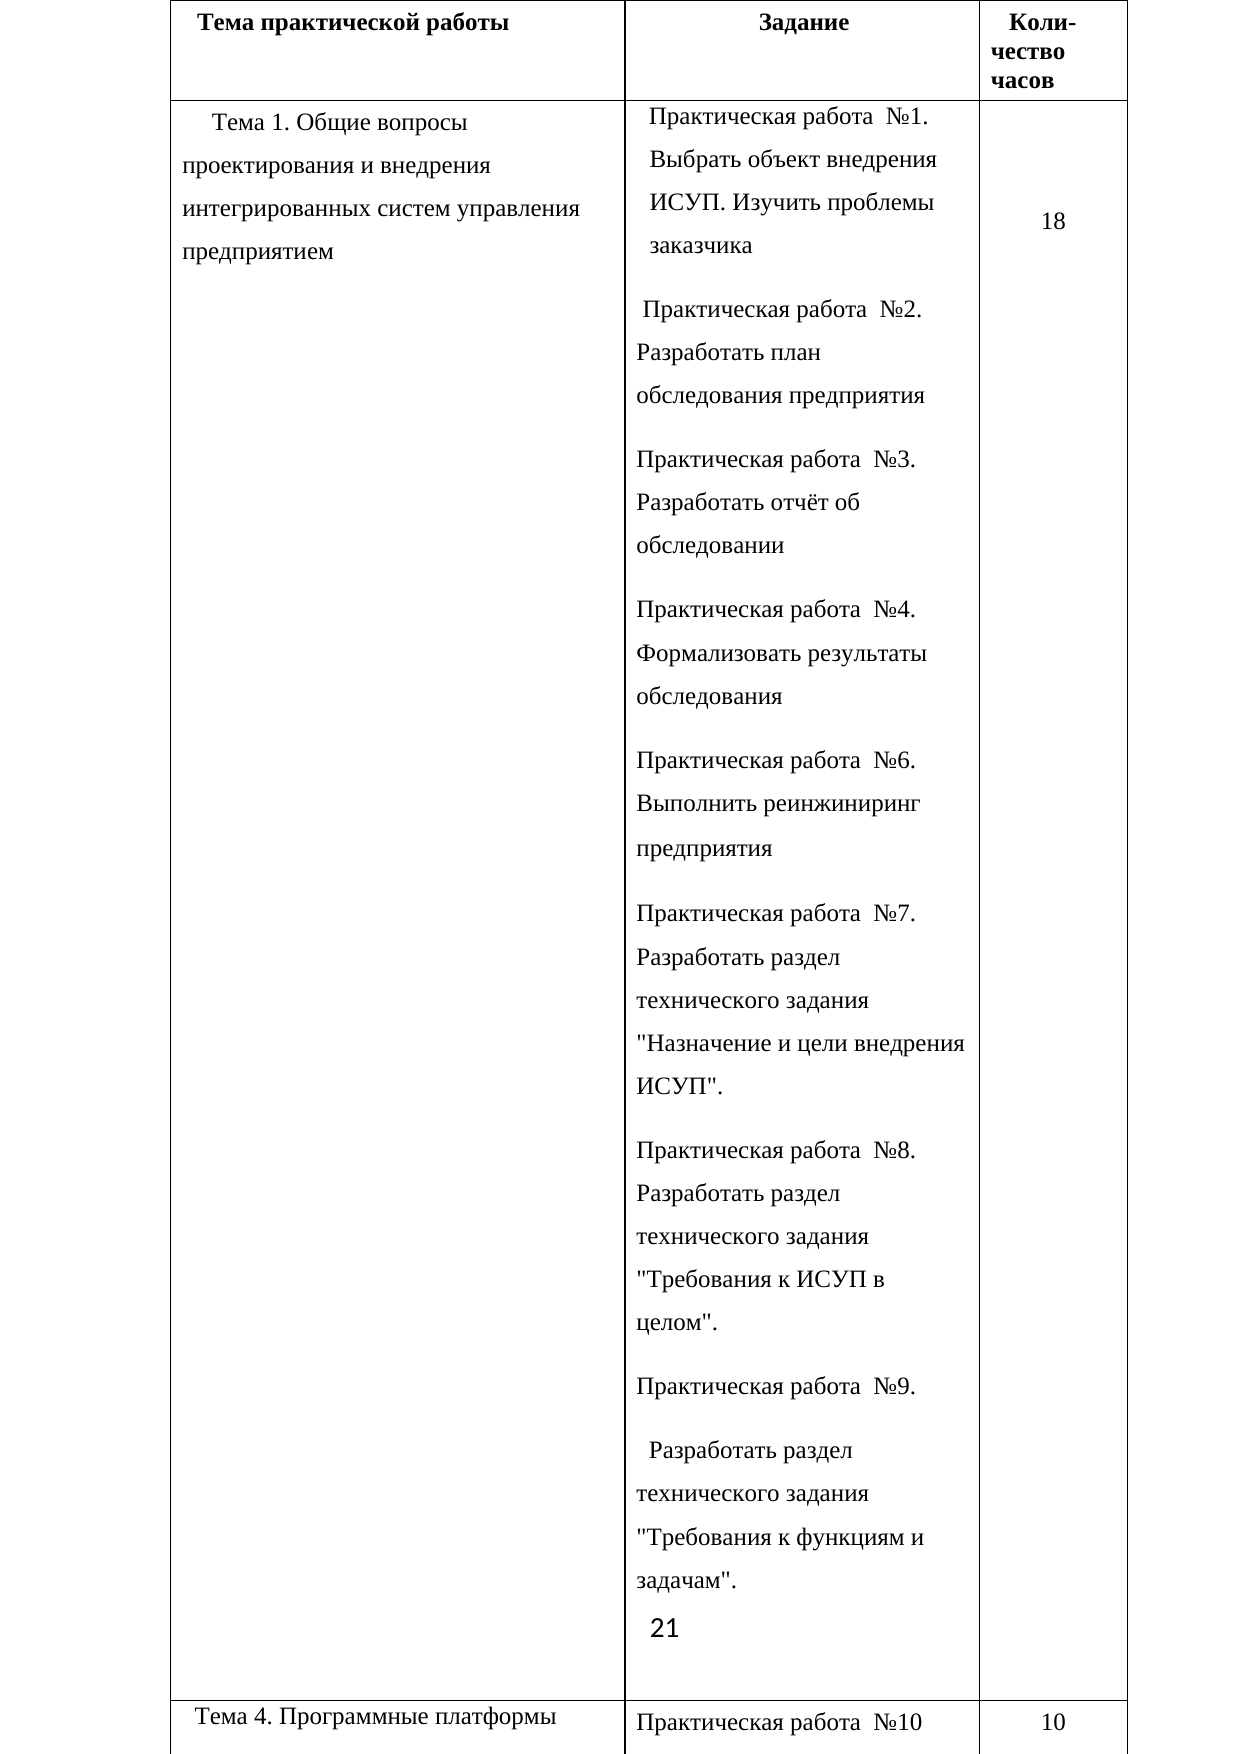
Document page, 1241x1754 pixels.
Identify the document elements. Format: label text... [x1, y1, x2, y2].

table_cell Практическая работа №1. Выбрать объект внедрения ИСУП. Изучить проблемы заказчика Практическая работа №2. Разработать план обследования предприятия Практическая работа №3. Разработать отчёт об обследовании Практическая работа №4. Формализовать результаты обследования Практическая работа №6. Выполнить реинжиниринг предприятия Практическая работа №7. Разработать раздел технического задания "Назначение и цели внедрения ИСУП". Практическая работа №8. Разработать раздел технического задания "Требования к ИСУП в целом". Практическая работа №9. Разработать раздел технического задания "Требования к функциям и задачам". [626, 101, 979, 1700]
table_cell 18 [980, 101, 1127, 1700]
table_cell Тема 1. Общие вопросы проектирования и внедрения интегрированных систем управления предприятием [171, 101, 624, 1700]
table_cell 10 [980, 1701, 1127, 1754]
table_header Тема практической работы [171, 1, 624, 100]
table_header Количество часов [980, 1, 1127, 100]
table_header Задание [626, 1, 979, 100]
table_cell Тема 4. Программные платформы интегрированных систем управления предприятием [171, 1701, 624, 1754]
